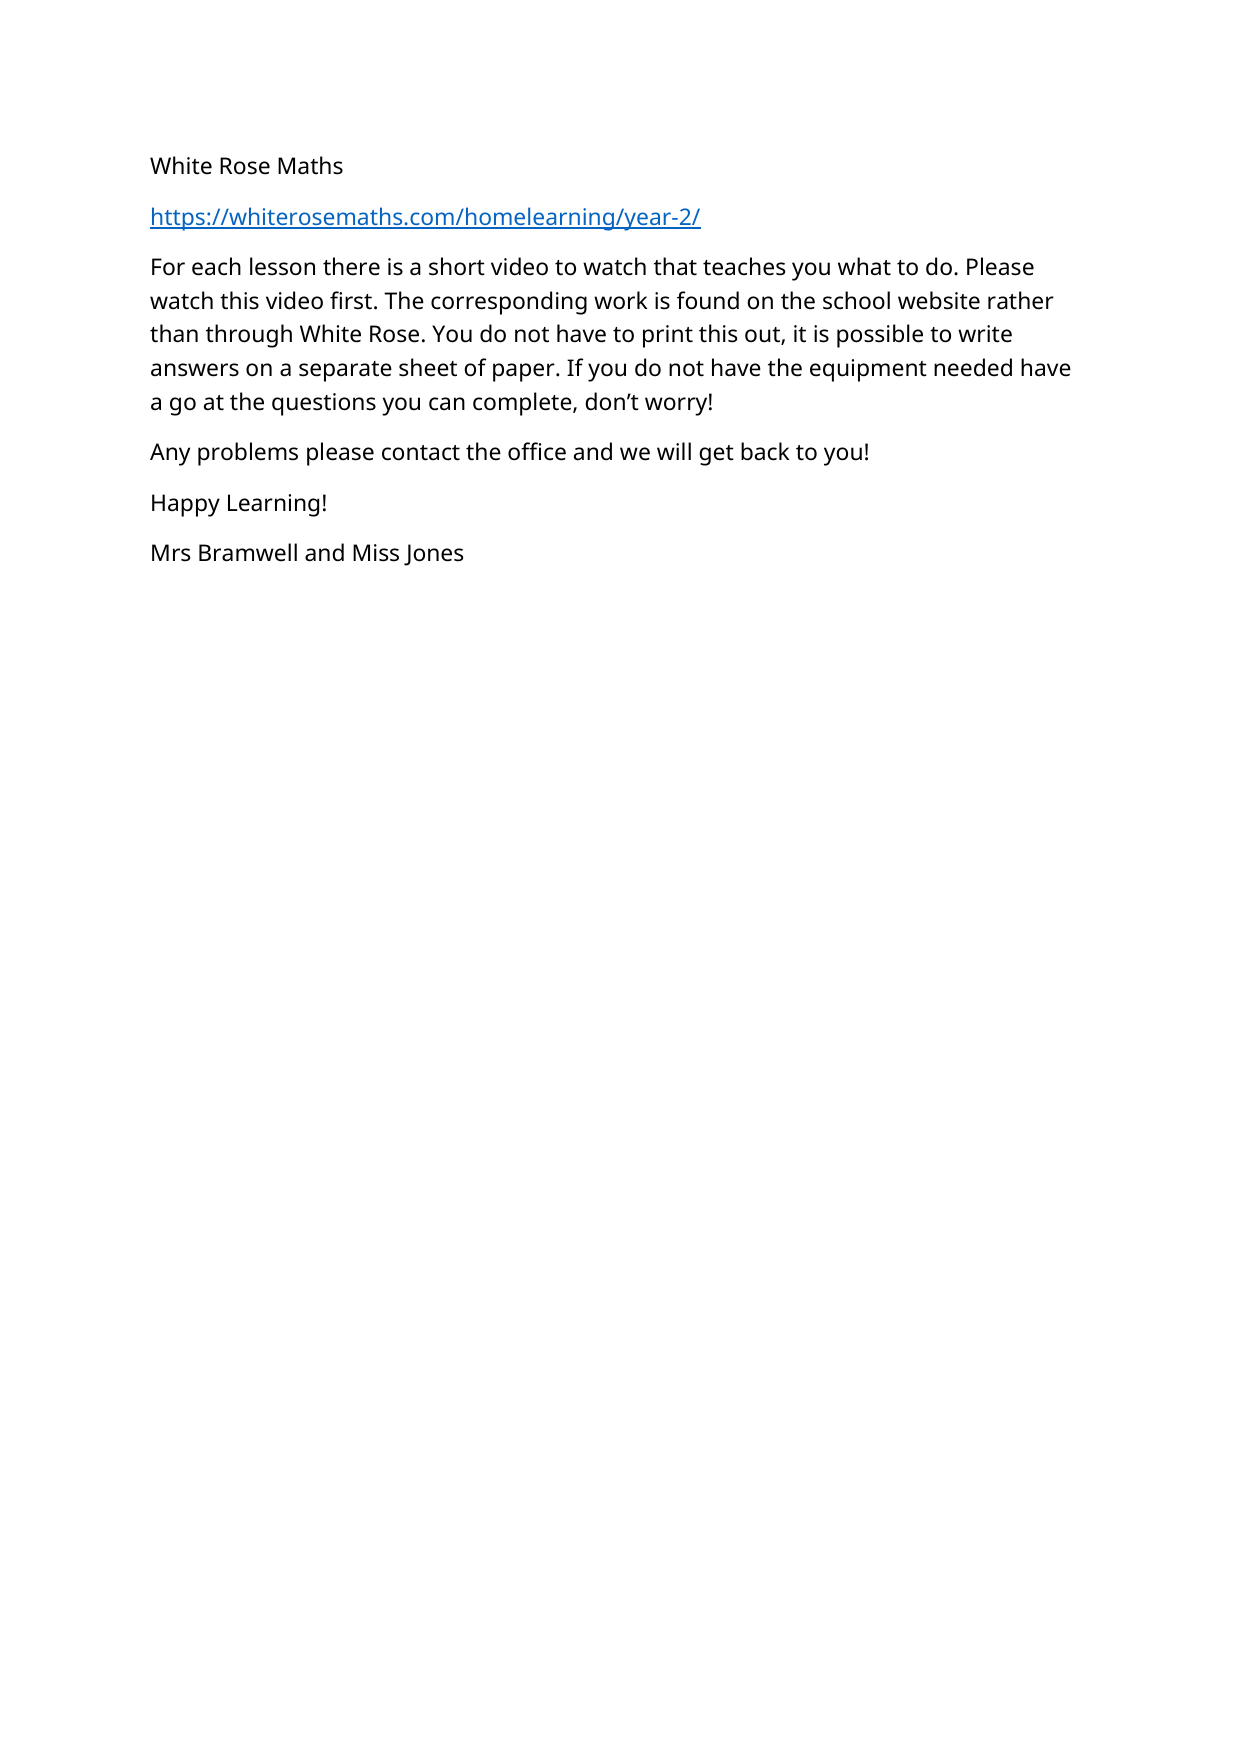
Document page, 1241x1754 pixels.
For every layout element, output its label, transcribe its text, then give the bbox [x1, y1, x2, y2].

text Any problems please contact the office and we will get back to you! [150, 436, 1090, 467]
text Mrs Bramwell and Miss Jones [150, 537, 1090, 568]
text For each lesson there is a short video to watch that teaches you what to do. Please watch this video first. The corresponding work is found on the school website rather than through White Rose. You do not have to print this out, it is possible to write answers on a separate sheet of paper. If you do not have the equipment needed have a go at the questions you can complete, don’t worry! [150, 251, 1090, 417]
text https://whiterosemaths.com/homelearning/year-2/ [150, 200, 1090, 232]
text White Rose Maths [150, 150, 1090, 181]
text Happy Learning! [150, 487, 1090, 518]
